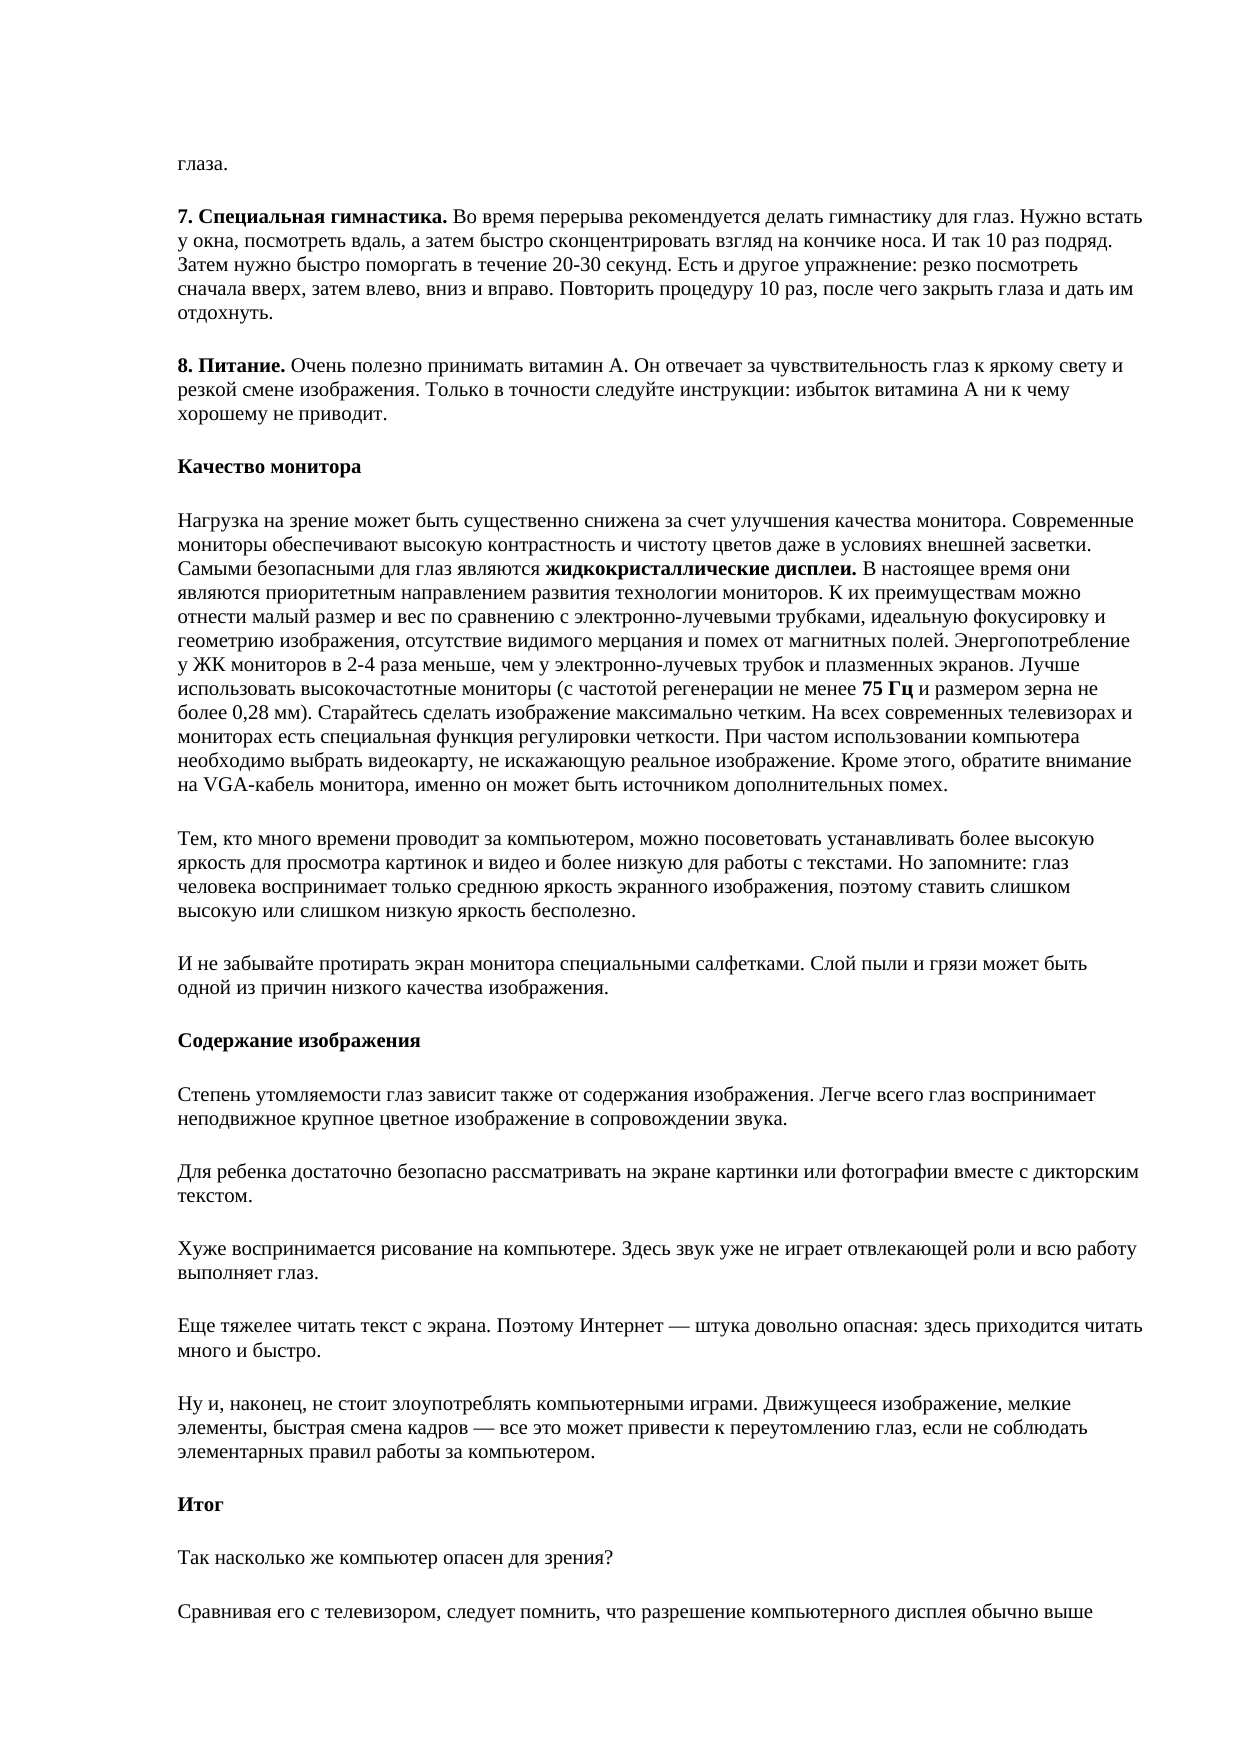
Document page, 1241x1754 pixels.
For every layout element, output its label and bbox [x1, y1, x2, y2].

table_header [174, 118, 1148, 1626]
